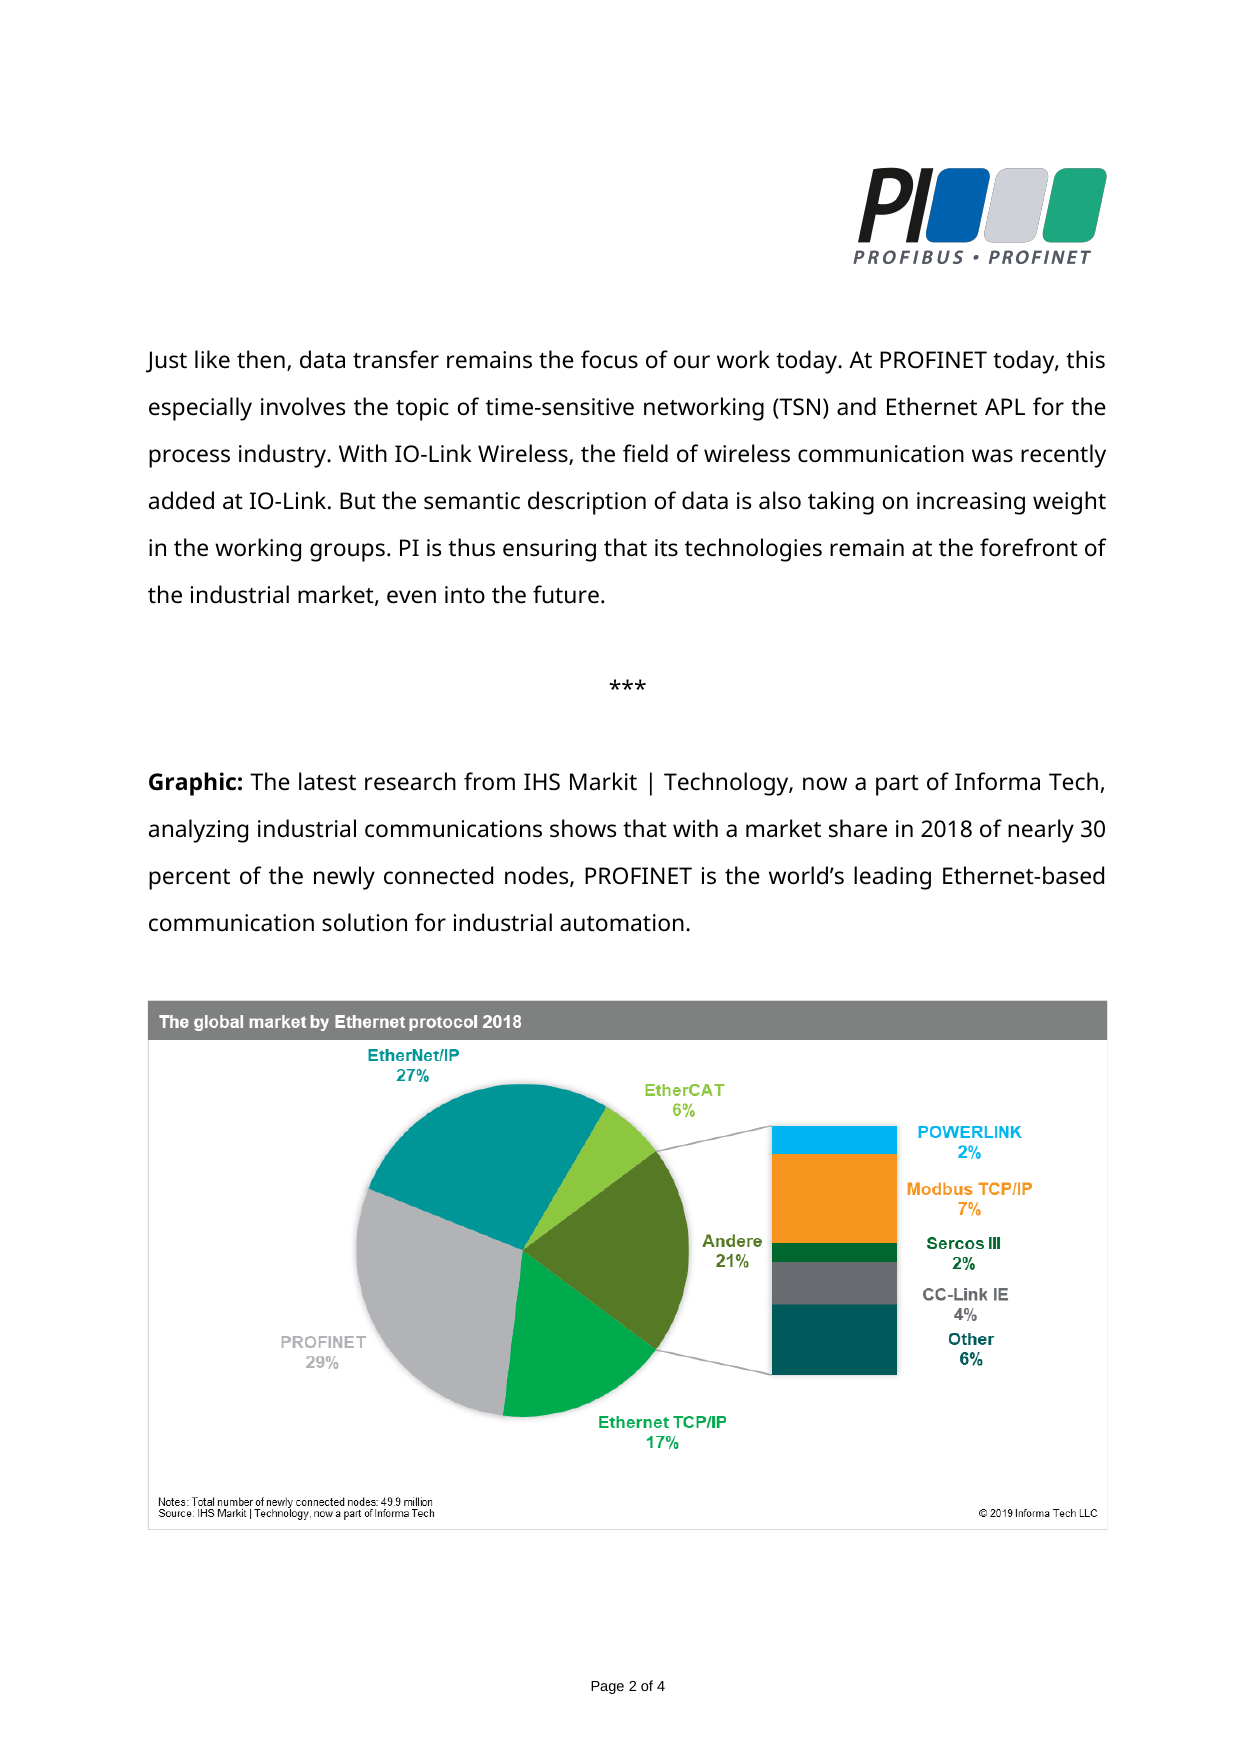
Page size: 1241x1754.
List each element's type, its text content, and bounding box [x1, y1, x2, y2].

picture [850, 163, 1110, 270]
text Graphic: The latest research from IHS Markit | Technology, now a part of Informa Tech, analyzing industrial communications shows that with a market share in 2018 of nearly 30 percent of the newly connected nodes, PROFINET is the world’s leading Ethernet-based communication solution for industrial automation. [148, 766, 1107, 938]
text *** [148, 672, 1107, 704]
picture [147, 1000, 1108, 1530]
text Just like then, data transfer remains the focus of our work today. At PROFINET today, this especially involves the topic of time-sensitive networking (TSN) and Ethernet APL for the process industry. With IO-Link Wireless, the field of wireless communication was recently added at IO-Link. But the semantic description of data is also taking on increasing weight in the working groups. PI is thus ensuring that its technologies remain at the forefront of the industrial market, even into the future. [148, 344, 1107, 610]
